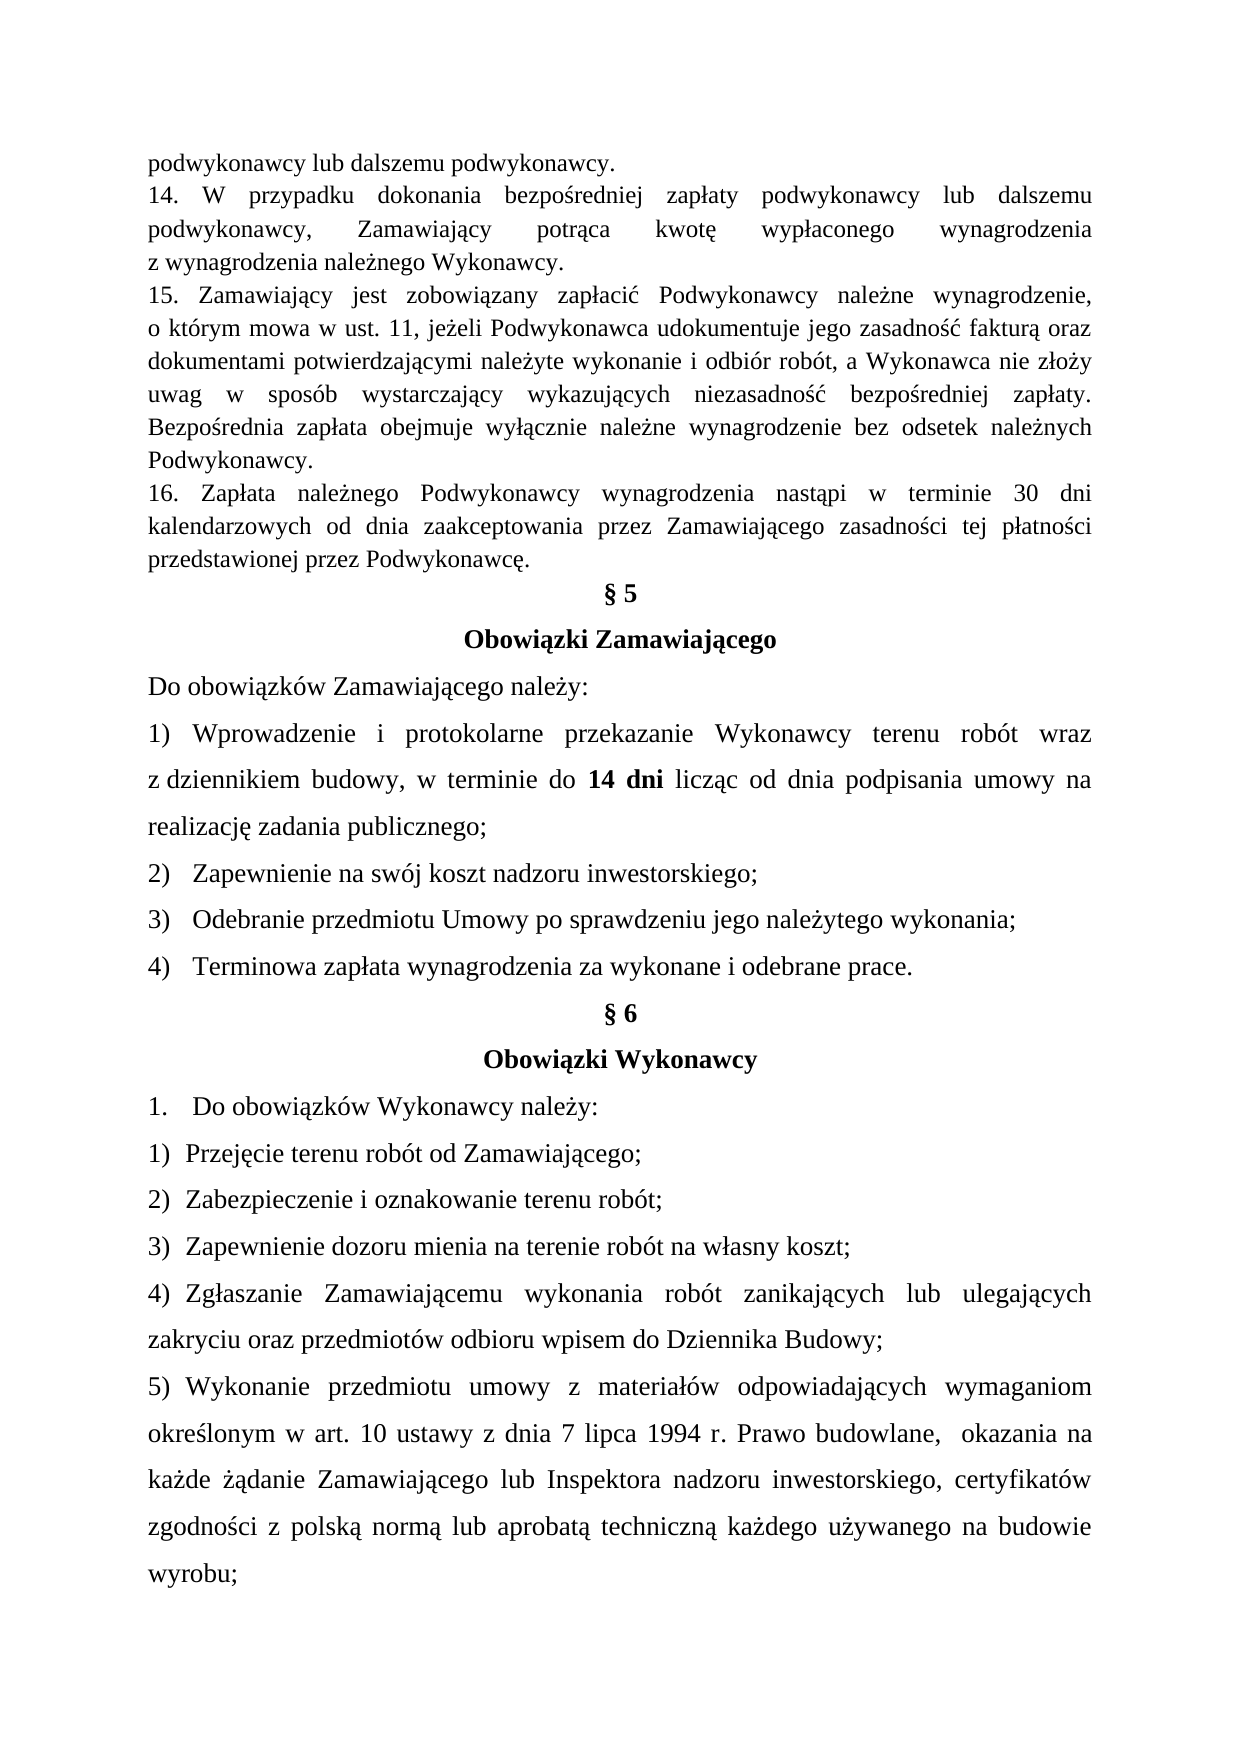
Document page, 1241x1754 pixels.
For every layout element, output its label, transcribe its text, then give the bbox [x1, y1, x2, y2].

list Odebranie przedmiotu Umowy po sprawdzeniu jego należytego wykonania; [148, 903, 1093, 935]
text 14. W przypadku dokonania bezpośredniej zapłaty podwykonawcy lub dalszemu podwykonawcy, Zamawiający potrąca kwotę wypłaconego wynagrodzenia z wynagrodzenia należnego Wykonawcy. [148, 181, 1093, 275]
text § 6 [148, 997, 1093, 1028]
list Zapewnienie dozoru mienia na terenie robót na własny koszt; [148, 1230, 1093, 1261]
list Zgłaszanie Zamawiającemu wykonania robót zanikających lub ulegających zakryciu oraz przedmiotów odbioru wpisem do Dziennika Budowy; [148, 1277, 1093, 1355]
list Wykonanie przedmiotu umowy z materiałów odpowiadających wymaganiom określonym w art. 10 ustawy z dnia 7 lipca 1994 r. Prawo budowlane, okazania na każde żądanie Zamawiającego lub Inspektora nadzoru inwestorskiego, certyfikatów zgodności z polską normą lub aprobatą techniczną każdego używanego na budowie wyrobu; [148, 1370, 1093, 1588]
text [148, 148, 1093, 176]
list Przejęcie terenu robót od Zamawiającego; [148, 1137, 1093, 1168]
list Wprowadzenie i protokolarne przekazanie Wykonawcy terenu robót wraz z dziennikiem budowy, w terminie do 14 dni licząc od dnia podpisania umowy na realizację zadania publicznego; [148, 717, 1093, 841]
list Do obowiązków Wykonawcy należy: [148, 1090, 1093, 1121]
text Do obowiązków Zamawiającego należy: [148, 670, 1093, 701]
text Obowiązki Zamawiającego [148, 623, 1093, 655]
list Zapewnienie na swój koszt nadzoru inwestorskiego; [148, 857, 1093, 888]
list Zabezpieczenie i oznakowanie terenu robót; [148, 1183, 1093, 1215]
text 16. Zapłata należnego Podwykonawcy wynagrodzenia nastąpi w terminie 30 dni kalendarzowych od dnia zaakceptowania przez Zamawiającego zasadności tej płatności przedstawionej przez Podwykonawcę. [148, 478, 1093, 573]
text Obowiązki Wykonawcy [148, 1043, 1093, 1075]
list Terminowa zapłata wynagrodzenia za wykonane i odebrane prace. [148, 950, 1093, 981]
text § 5 [148, 577, 1093, 608]
text 15. Zamawiający jest zobowiązany zapłacić Podwykonawcy należne wynagrodzenie, o którym mowa w ust. 11, jeżeli Podwykonawca udokumentuje jego zasadność fakturą oraz dokumentami potwierdzającymi należyte wykonanie i odbiór robót, a Wykonawca nie złoży uwag w sposób wystarczający wykazujących niezasadność bezpośredniej zapłaty. Bezpośrednia zapłata obejmuje wyłącznie należne wynagrodzenie bez odsetek należnych Podwykonawcy. [148, 280, 1093, 473]
